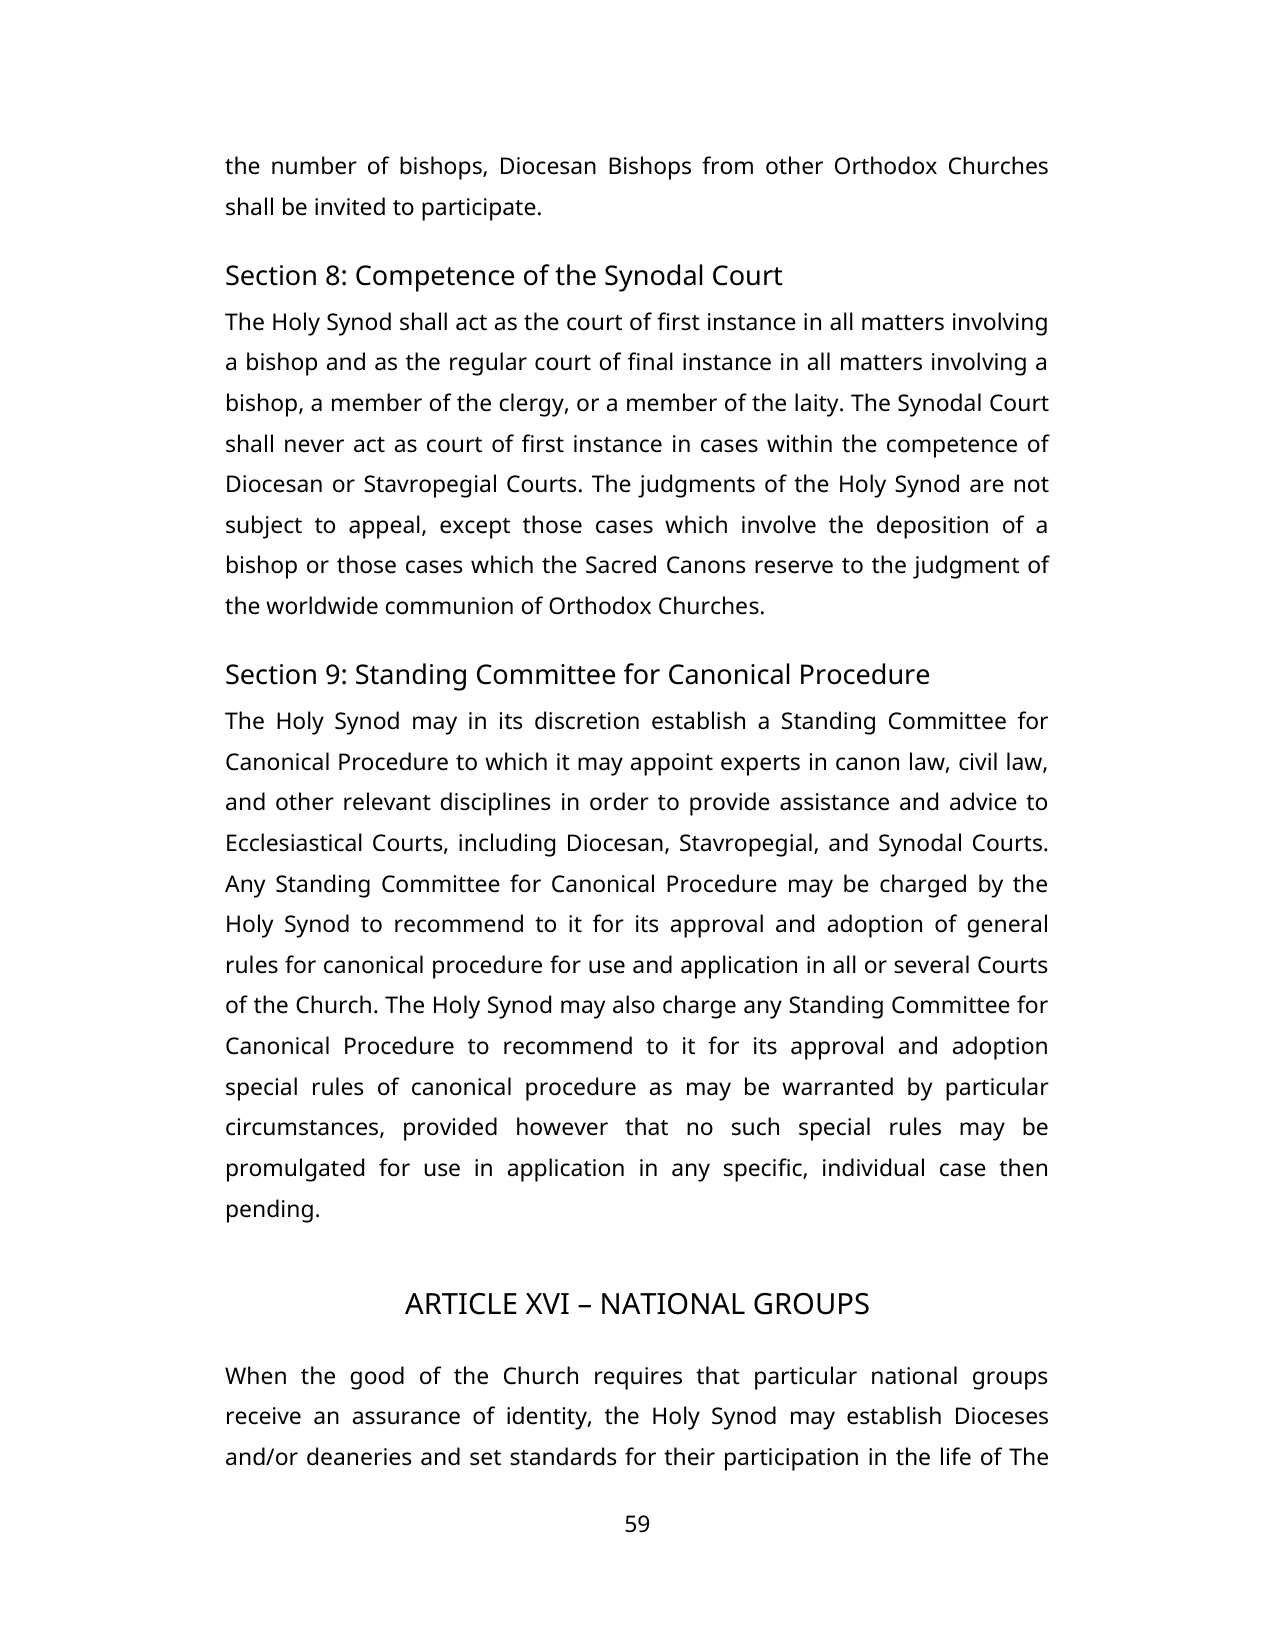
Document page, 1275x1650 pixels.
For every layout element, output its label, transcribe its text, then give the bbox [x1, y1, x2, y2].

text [225, 1360, 1050, 1472]
subtitle ARTICLE XVI – NATIONAL GROUPS [225, 1283, 1050, 1323]
subtitle Section 9: Standing Committee for Canonical Procedure [225, 656, 1050, 692]
text The Holy Synod may in its discretion establish a Standing Committee for Canonical Procedure to which it may appoint experts in canon law, civil law, and other relevant disciplines in order to provide assistance and advice to Ecclesiastical Courts, including Diocesan, Stavropegial, and Synodal Courts. Any Standing Committee for Canonical Procedure may be charged by the Holy Synod to recommend to it for its approval and adoption of general rules for canonical procedure for use and application in all or several Courts of the Church. The Holy Synod may also charge any Standing Committee for Canonical Procedure to recommend to it for its approval and adoption special rules of canonical procedure as may be warranted by particular circumstances, provided however that no such special rules may be promulgated for use in application in any specific, individual case then pending. [225, 705, 1050, 1224]
text The Holy Synod shall act as the court of first instance in all matters involving a bishop and as the regular court of final instance in all matters involving a bishop, a member of the clergy, or a member of the laity. The Synodal Court shall never act as court of first instance in cases within the competence of Diocesan or Stavropegial Courts. The judgments of the Holy Synod are not subject to appeal, except those cases which involve the deposition of a bishop or those cases which the Sacred Canons reserve to the judgment of the worldwide communion of Orthodox Churches. [225, 306, 1050, 621]
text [225, 150, 1050, 222]
subtitle Section 8: Competence of the Synodal Court [225, 256, 1050, 293]
